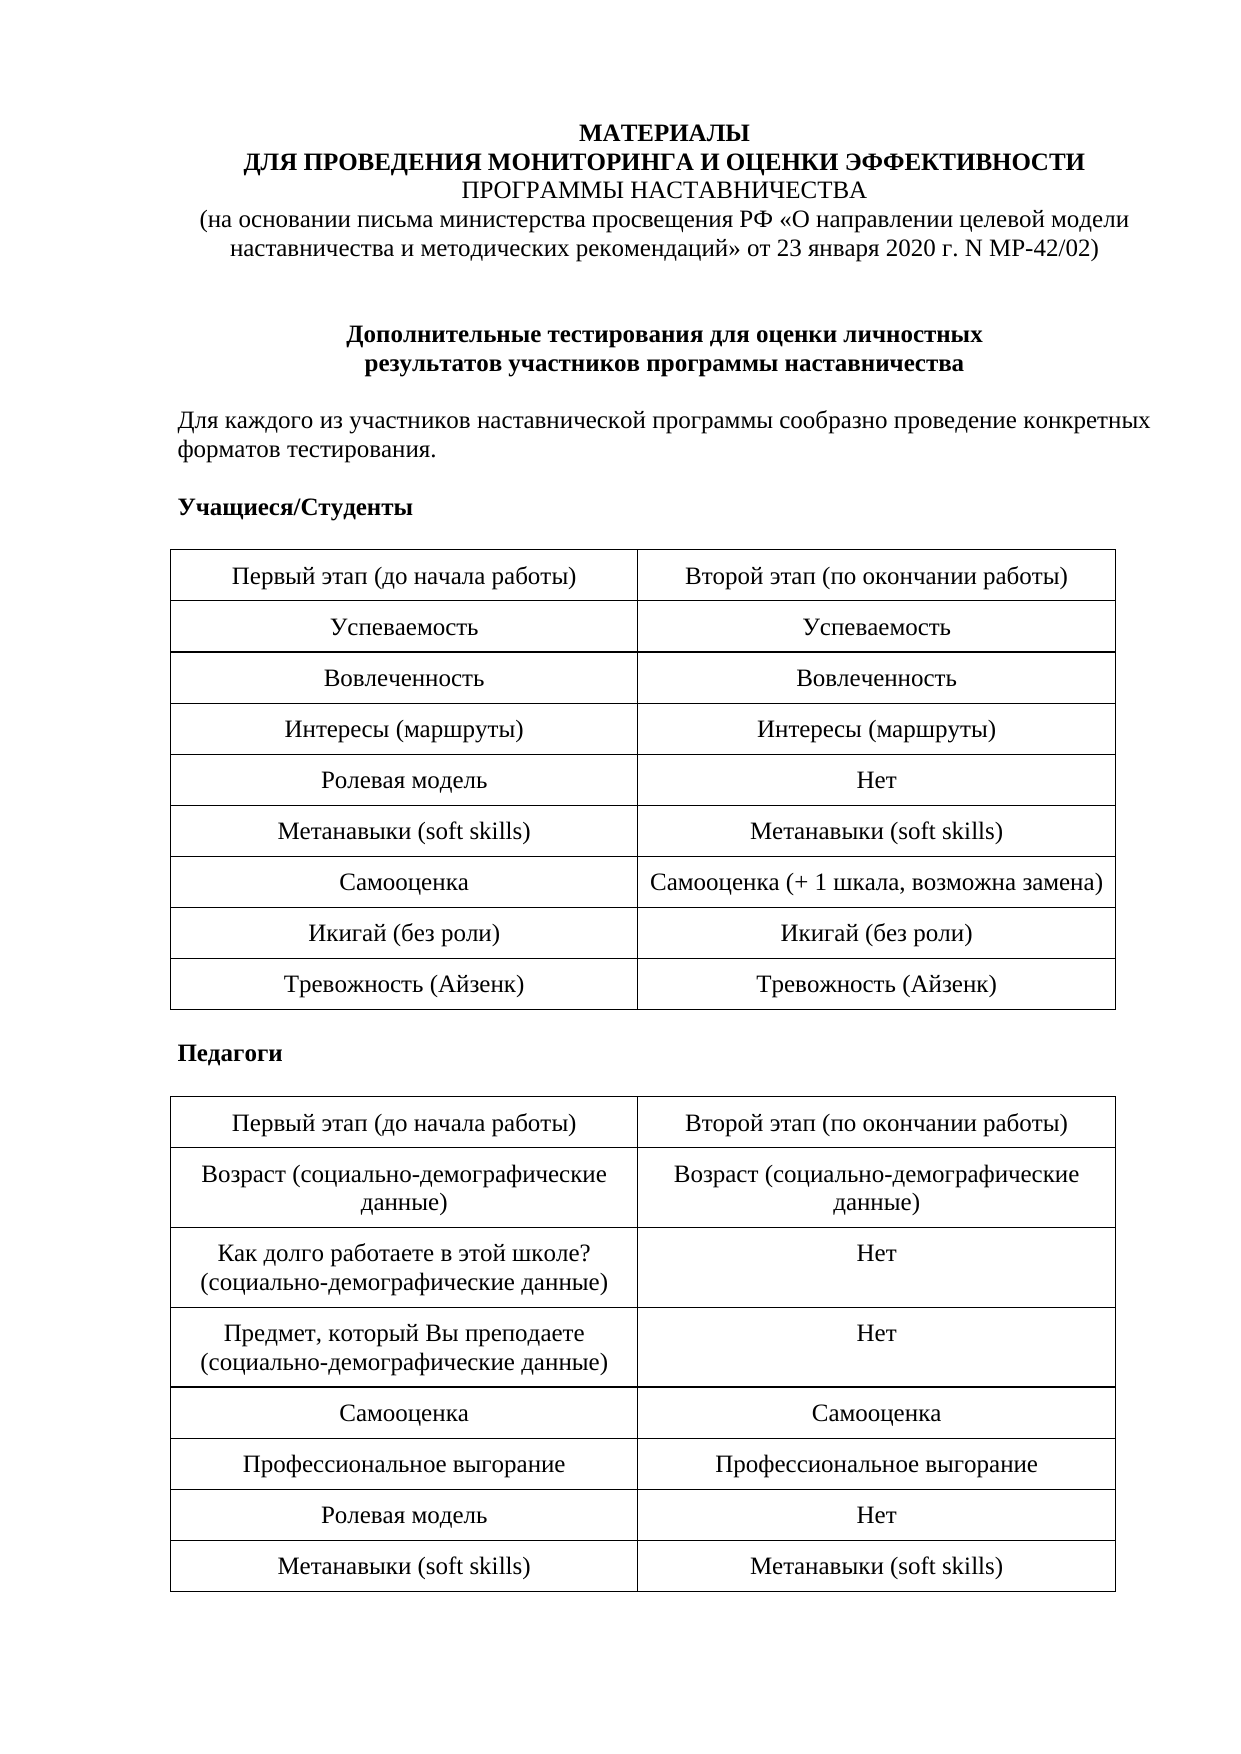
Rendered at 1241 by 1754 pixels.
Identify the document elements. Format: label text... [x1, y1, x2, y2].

table_cell Самооценка [171, 1388, 637, 1437]
table_cell Успеваемость [171, 601, 637, 651]
table_header Первый этап (до начала работы) [171, 550, 637, 600]
table_cell Ролевая модель [171, 755, 637, 804]
table_cell Ролевая модель [171, 1490, 637, 1539]
text (на основании письма министерства просвещения РФ «О направлении целевой модели наставничества и методических рекомендаций» от 23 января 2020 г. N МР-42/02) [177, 204, 1152, 262]
table_cell Метанавыки (soft skills) [171, 1541, 637, 1591]
table_cell Интересы (маршруты) [171, 704, 637, 753]
text Учащиеся/Студенты [177, 492, 1152, 521]
table_cell Возраст (социально-демографические данные) [171, 1148, 637, 1227]
table_header Первый этап (до начала работы) [171, 1097, 637, 1147]
text результатов участников программы наставничества [177, 348, 1152, 377]
table_cell Тревожность (Айзенк) [171, 959, 637, 1009]
table_header Второй этап (по окончании работы) [638, 550, 1115, 600]
text ПРОГРАММЫ НАСТАВНИЧЕСТВА [177, 176, 1152, 204]
table_cell Возраст (социально-демографические данные) [638, 1148, 1115, 1227]
table_cell Вовлеченность [171, 653, 637, 702]
table_cell Вовлеченность [638, 653, 1115, 702]
table_cell Икигай (без роли) [171, 908, 637, 958]
text Дополнительные тестирования для оценки личностных [177, 319, 1152, 348]
table_cell Профессиональное выгорание [638, 1439, 1115, 1488]
table_cell Нет [638, 1490, 1115, 1539]
table_cell Самооценка [638, 1388, 1115, 1437]
table_cell Метанавыки (soft skills) [171, 806, 637, 856]
table_cell Самооценка [171, 857, 637, 907]
table_cell Метанавыки (soft skills) [638, 1541, 1115, 1591]
table_cell Интересы (маршруты) [638, 704, 1115, 753]
table_cell Как долго работаете в этой школе? (социально-демографические данные) [171, 1228, 637, 1307]
table_cell Нет [638, 1308, 1115, 1386]
title МАТЕРИАЛЫ [177, 118, 1152, 147]
table_cell Нет [638, 755, 1115, 804]
table_cell Успеваемость [638, 601, 1115, 651]
table_cell Предмет, который Вы преподаете (социально-демографические данные) [171, 1308, 637, 1386]
table_cell Самооценка (+ 1 шкала, возможна замена) [638, 857, 1115, 907]
table_header Второй этап (по окончании работы) [638, 1097, 1115, 1147]
text Для каждого из участников наставнической программы сообразно проведение конкретных форматов тестирования. [177, 406, 1152, 463]
table_cell Тревожность (Айзенк) [638, 959, 1115, 1009]
text Педагоги [177, 1038, 1152, 1067]
table_cell Метанавыки (soft skills) [638, 806, 1115, 856]
table_cell Икигай (без роли) [638, 908, 1115, 958]
table_cell Профессиональное выгорание [171, 1439, 637, 1488]
title ДЛЯ ПРОВЕДЕНИЯ МОНИТОРИНГА И ОЦЕНКИ ЭФФЕКТИВНОСТИ [177, 147, 1152, 176]
table_cell Нет [638, 1228, 1115, 1307]
